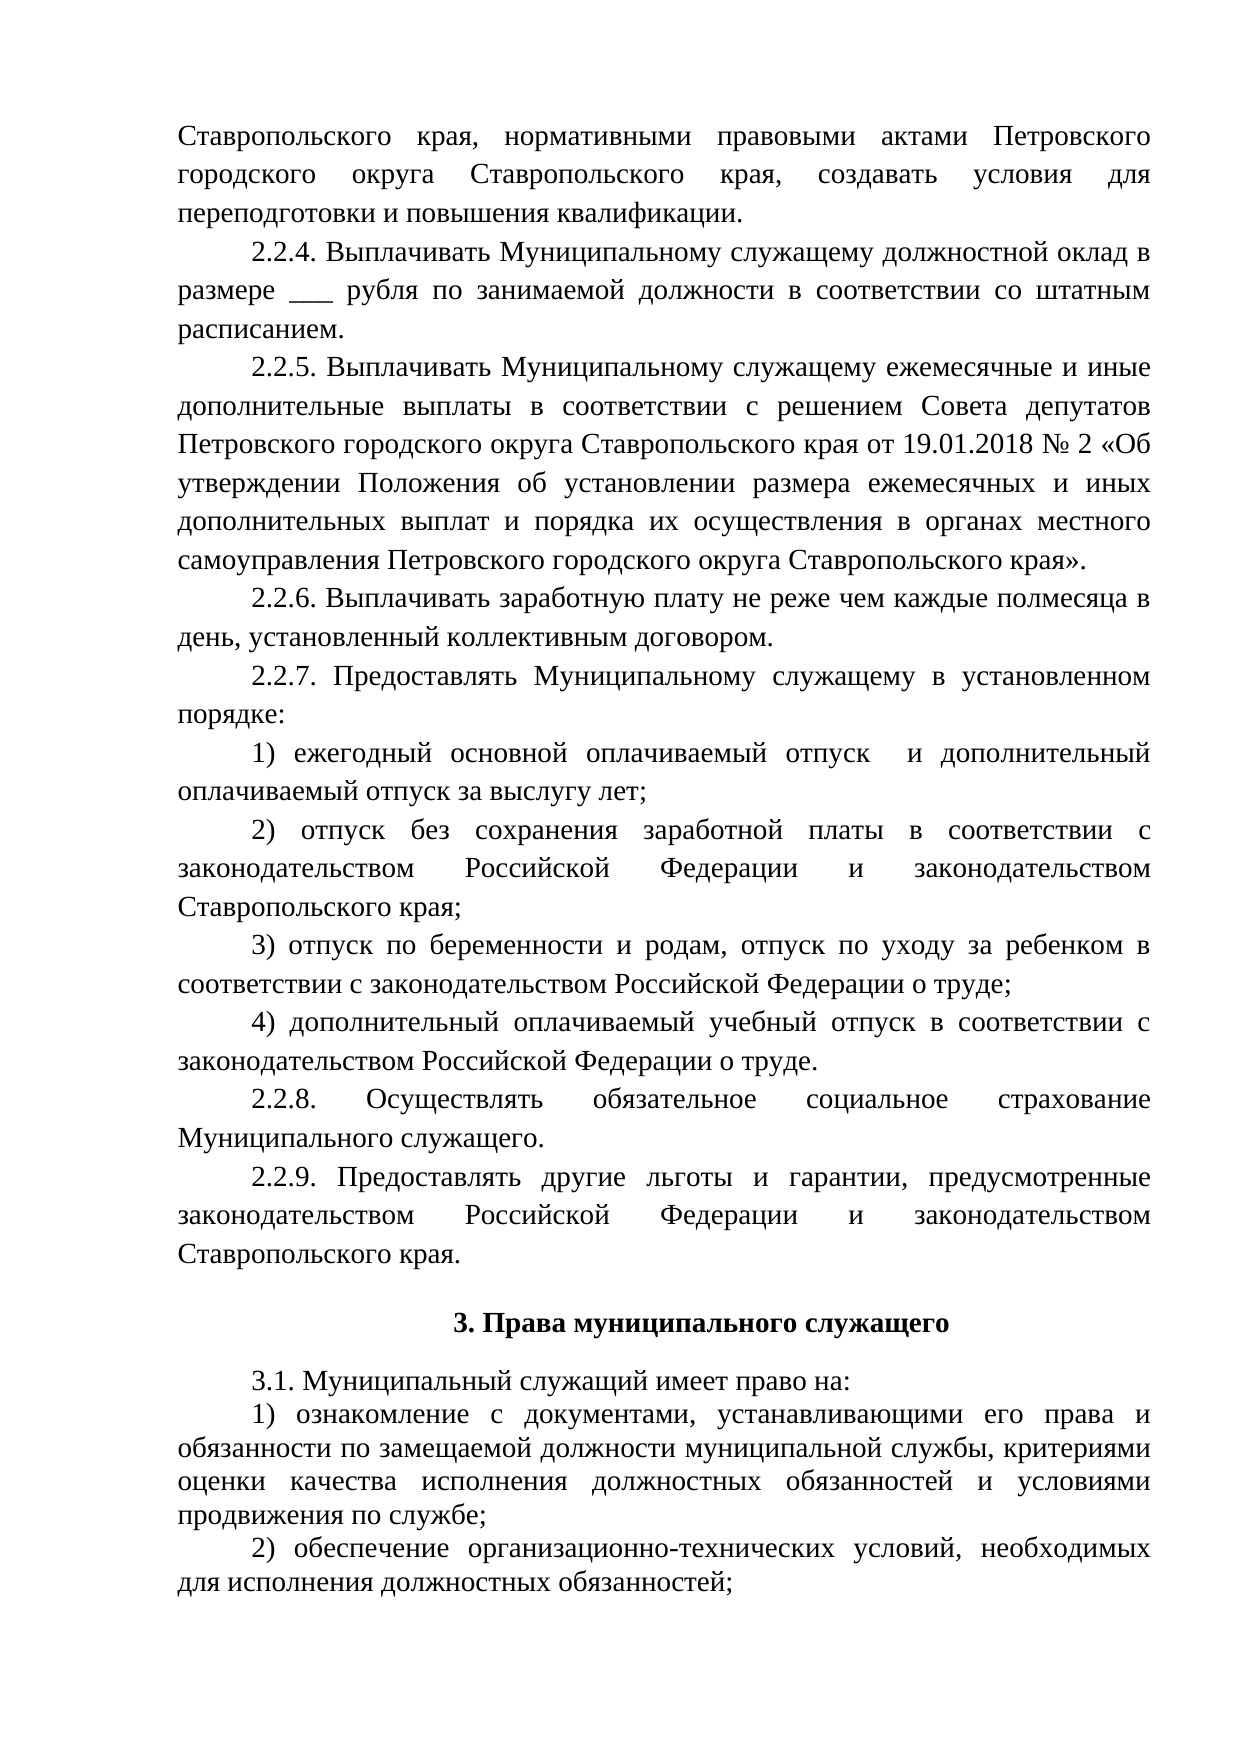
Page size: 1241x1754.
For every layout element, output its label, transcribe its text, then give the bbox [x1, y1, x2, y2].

text 1) ознакомление с документами, устанавливающими его права и обязанности по замещаемой должности муниципальной службы, критериями оценки качества исполнения должностных обязанностей и условиями продвижения по службе; [177, 1396, 1152, 1531]
text 2.2.8. Осуществлять обязательное социальное страхование Муниципального служащего. [177, 1082, 1152, 1154]
text 2.2.5. Выплачивать Муниципальному служащему ежемесячные и иные дополнительные выплаты в соответствии с решением Совета депутатов Петровского городского округа Ставропольского края от 19.01.2018 № 2 «Об утверждении Положения об установлении размера ежемесячных и иных дополнительных выплат и порядка их осуществления в органах местного самоуправления Петровского городского округа Ставропольского края». [177, 349, 1152, 576]
text 3) отпуск по беременности и родам, отпуск по уходу за ребенком в соответствии с законодательством Российской Федерации о труде; [177, 927, 1152, 999]
text 2.2.6. Выплачивать заработную плату не реже чем каждые полмесяца в день, установленный коллективным договором. [177, 581, 1152, 653]
text 2.2.7. Предоставлять Муниципальному служащему в установленном порядке: [177, 658, 1152, 730]
text 3.1. Муниципальный служащий имеет право на: [177, 1363, 1152, 1396]
text 2.2.9. Предоставлять другие льготы и гарантии, предусмотренные законодательством Российской Федерации и законодательством Ставропольского края. [177, 1159, 1152, 1269]
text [177, 118, 1152, 229]
text 3. Права муниципального служащего [177, 1313, 1152, 1338]
text 2.2.4. Выплачивать Муниципальному служащему должностной оклад в размере ___ рубля по занимаемой должности в соответствии со штатным расписанием. [177, 234, 1152, 344]
text 2) отпуск без сохранения заработной платы в соответствии с законодательством Российской Федерации и законодательством Ставропольского края; [177, 812, 1152, 922]
text 1) ежегодный основной оплачиваемый отпуск и дополнительный оплачиваемый отпуск за выслугу лет; [177, 735, 1152, 807]
text 2) обеспечение организационно-технических условий, необходимых для исполнения должностных обязанностей; [177, 1531, 1152, 1598]
text 4) дополнительный оплачиваемый учебный отпуск в соответствии с законодательством Российской Федерации о труде. [177, 1004, 1152, 1077]
